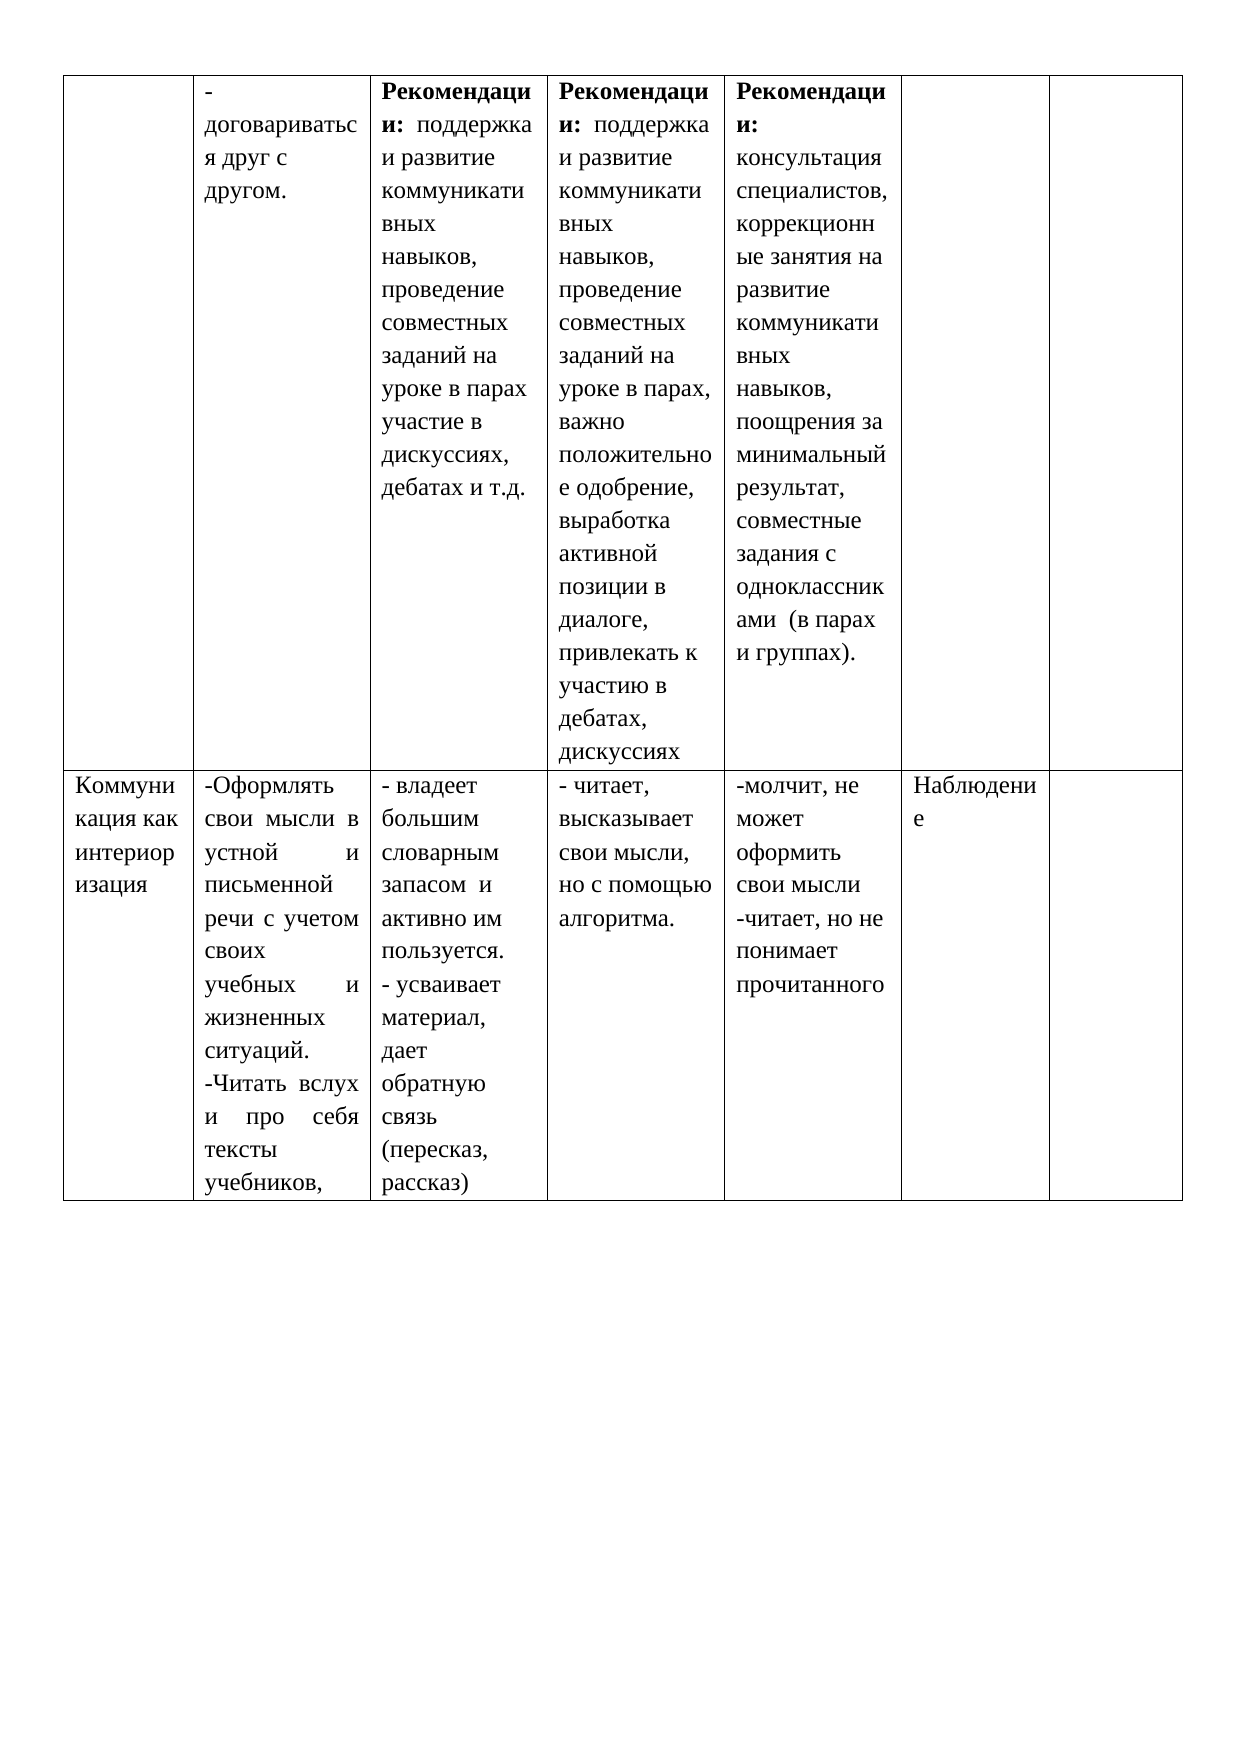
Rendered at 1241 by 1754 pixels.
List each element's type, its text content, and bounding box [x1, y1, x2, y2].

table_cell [194, 76, 370, 769]
table_cell - владеет большим словарным запасом и активно им пользуется. - усваивает материал, дает обратную связь (пересказ, рассказ) [371, 771, 547, 1200]
table_cell Рекомендации: консультация специалистов, коррекционные занятия на развитие коммуникативных навыков, поощрения за минимальный результат, совместные задания с одноклассниками (в парах и группах). [725, 76, 901, 769]
table_cell -Оформлять свои мысли в устной и письменной речи с учетом своих учебных и жизненных ситуаций. -Читать вслух и про себя тексты учебников, других художественных и научно-популярных книг, понимать прочитанное. [194, 771, 370, 1200]
table_cell -молчит, не может оформить свои мысли -читает, но не понимает прочитанного [725, 771, 901, 1200]
table_cell [1050, 771, 1182, 1200]
table_cell [1050, 76, 1182, 769]
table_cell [902, 76, 1049, 769]
table_cell Наблюдение [902, 771, 1049, 1200]
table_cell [64, 76, 193, 769]
table_cell Рекомендации: поддержка и развитие коммуникативных навыков, проведение совместных заданий на уроке в парах участие в дискуссиях, дебатах и т.д. [371, 76, 547, 769]
table_cell Коммуникация как интериоризация [64, 771, 193, 1200]
table_cell Рекомендации: поддержка и развитие коммуникативных навыков, проведение совместных заданий на уроке в парах, важно положительное одобрение, выработка активной позиции в диалоге, привлекать к участию в дебатах, дискуссиях [548, 76, 724, 769]
table_cell - читает, высказывает свои мысли, но с помощью алгоритма. [548, 771, 724, 1200]
